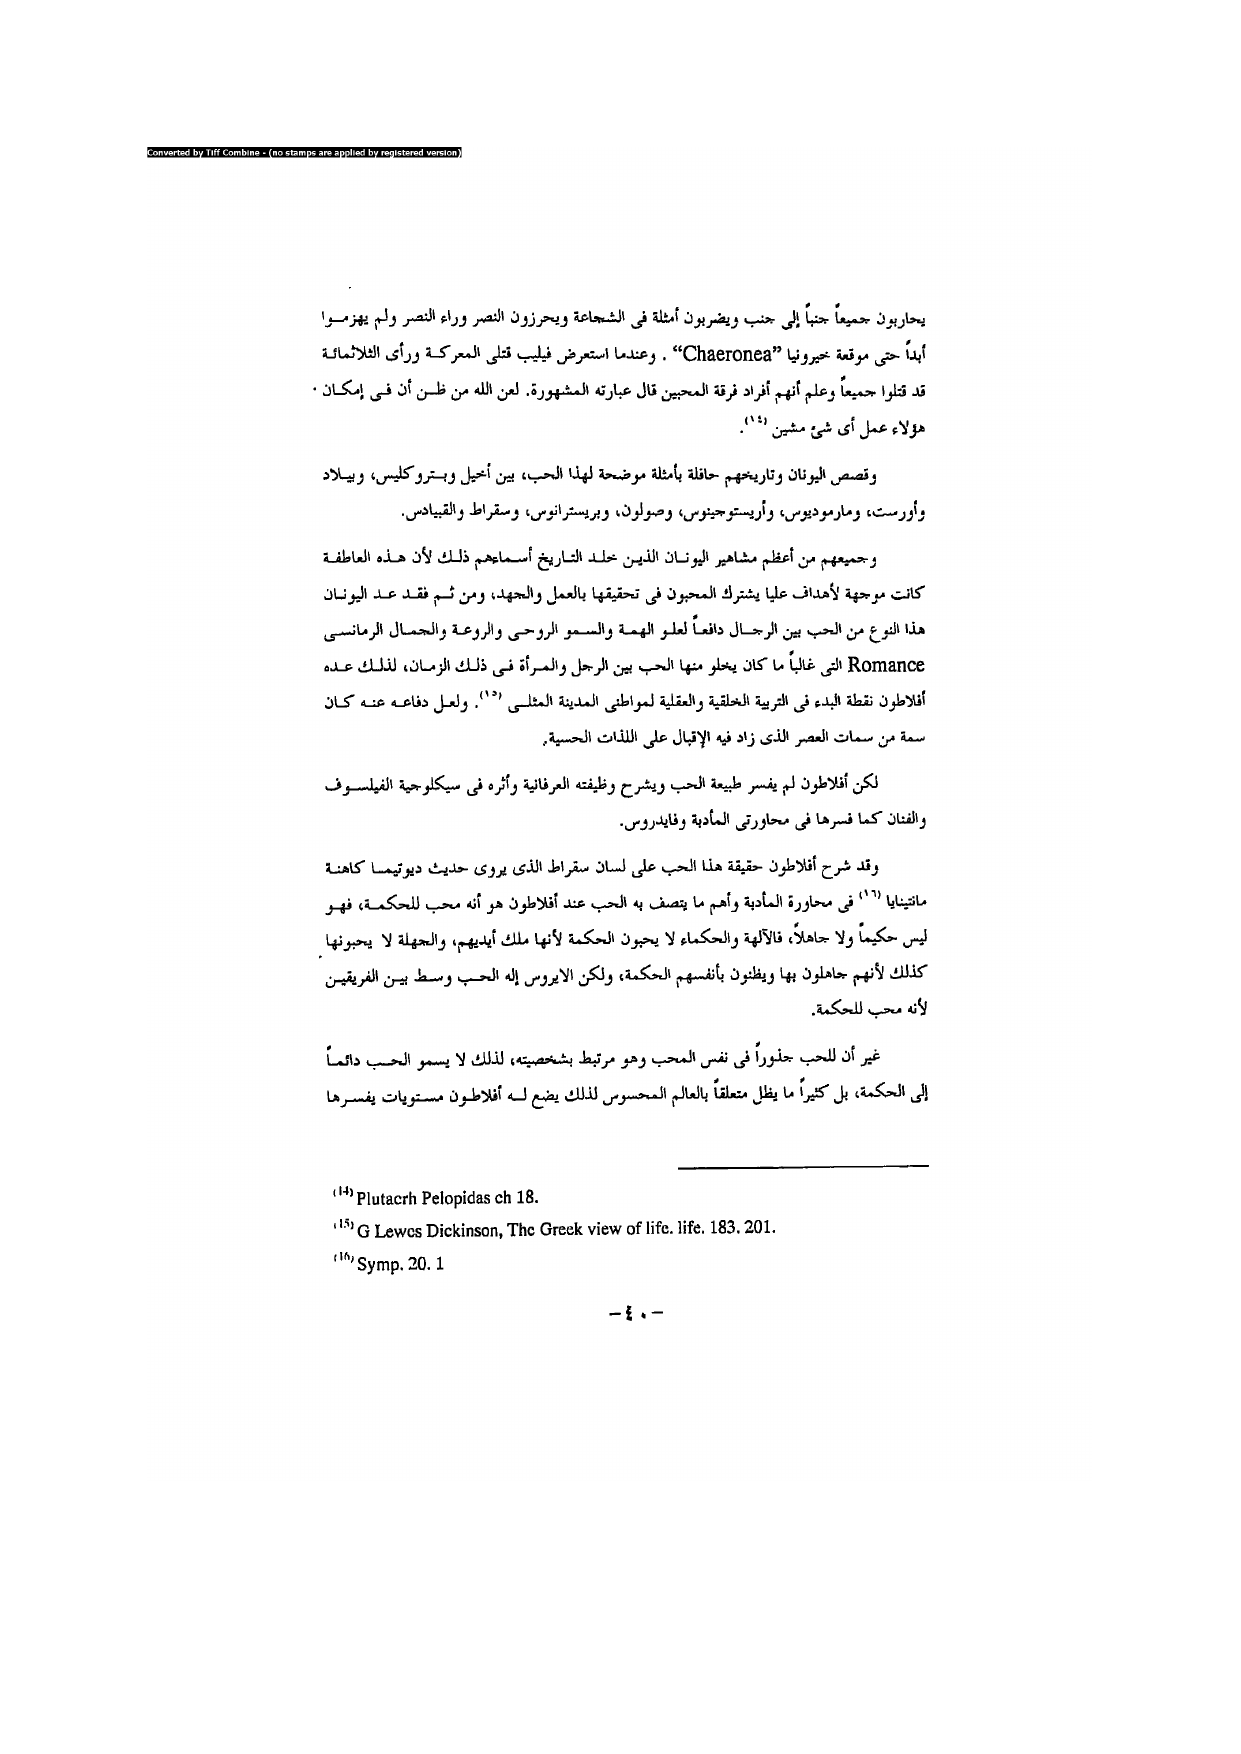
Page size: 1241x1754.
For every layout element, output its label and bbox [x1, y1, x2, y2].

picture [147, 147, 1093, 1481]
